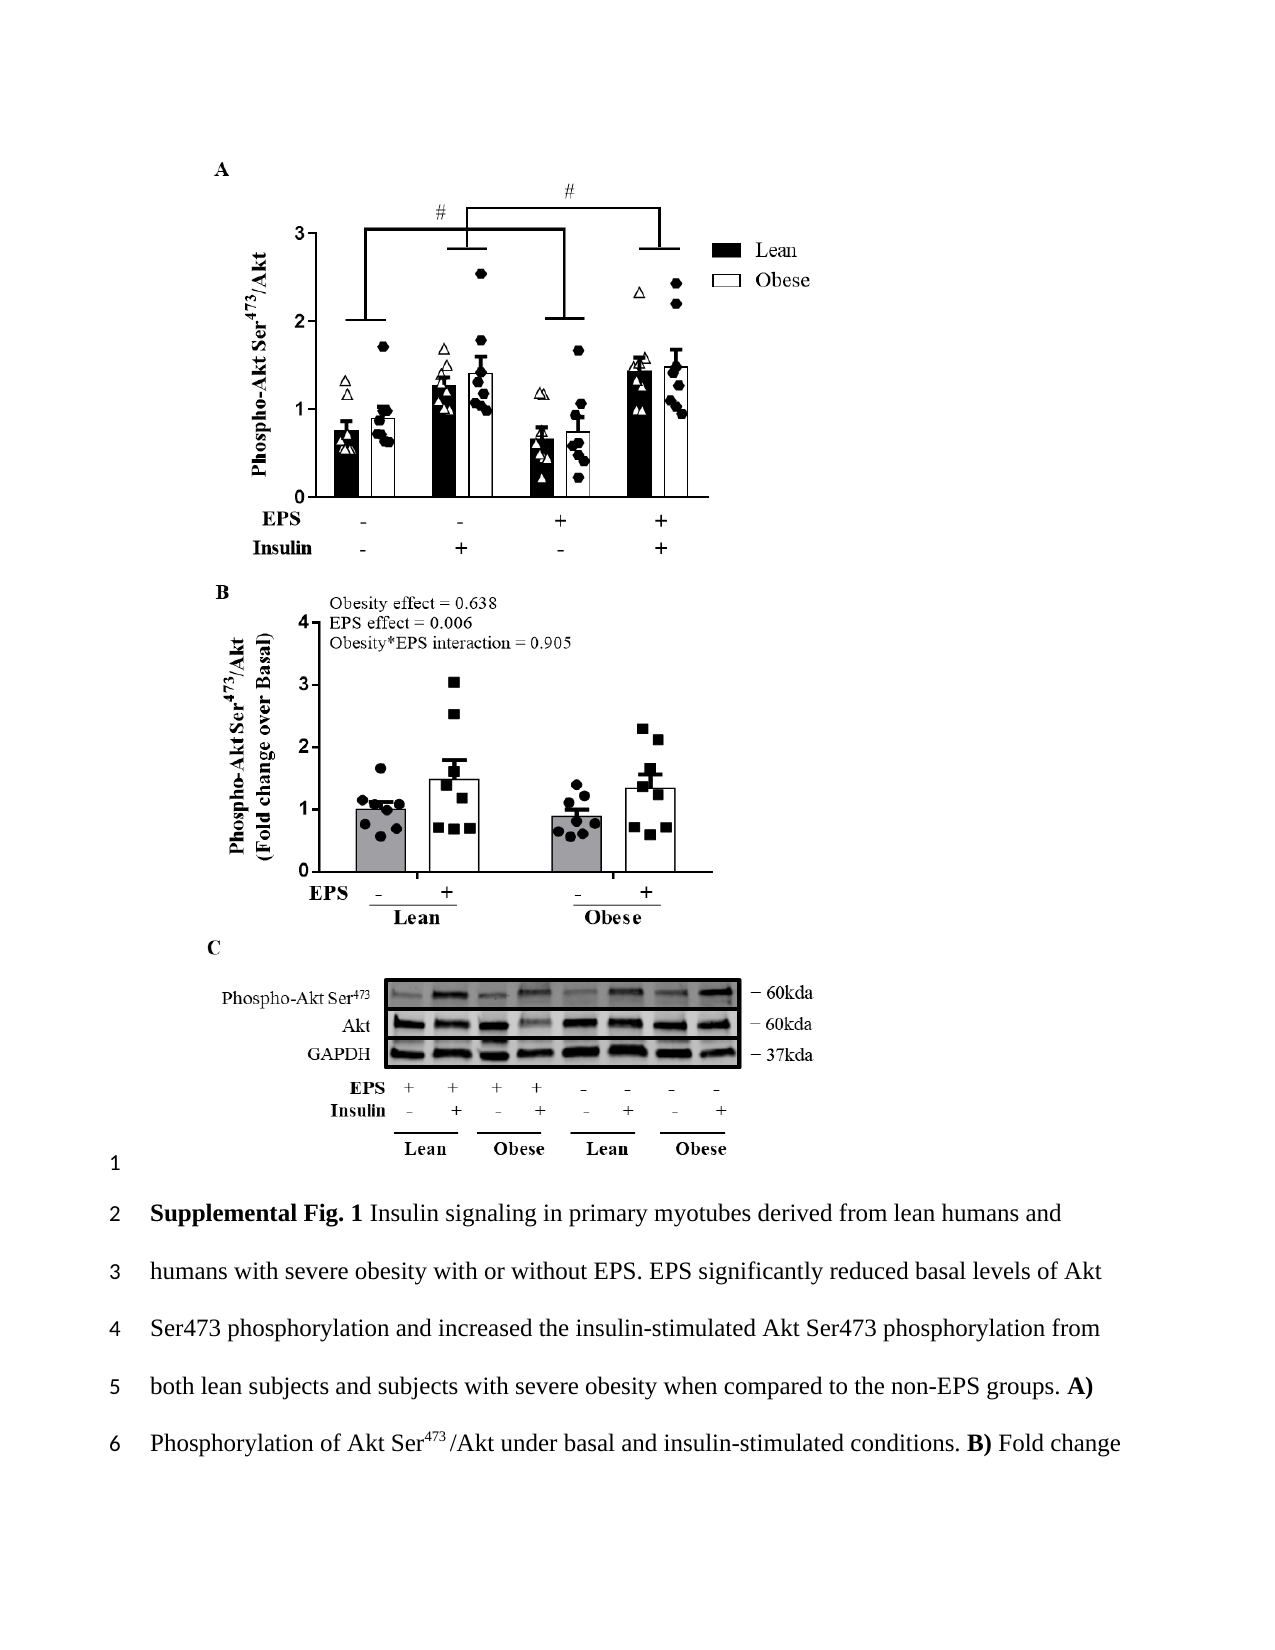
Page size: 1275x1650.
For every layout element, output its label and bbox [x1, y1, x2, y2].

picture [150, 150, 829, 1171]
text [150, 1198, 1125, 1457]
